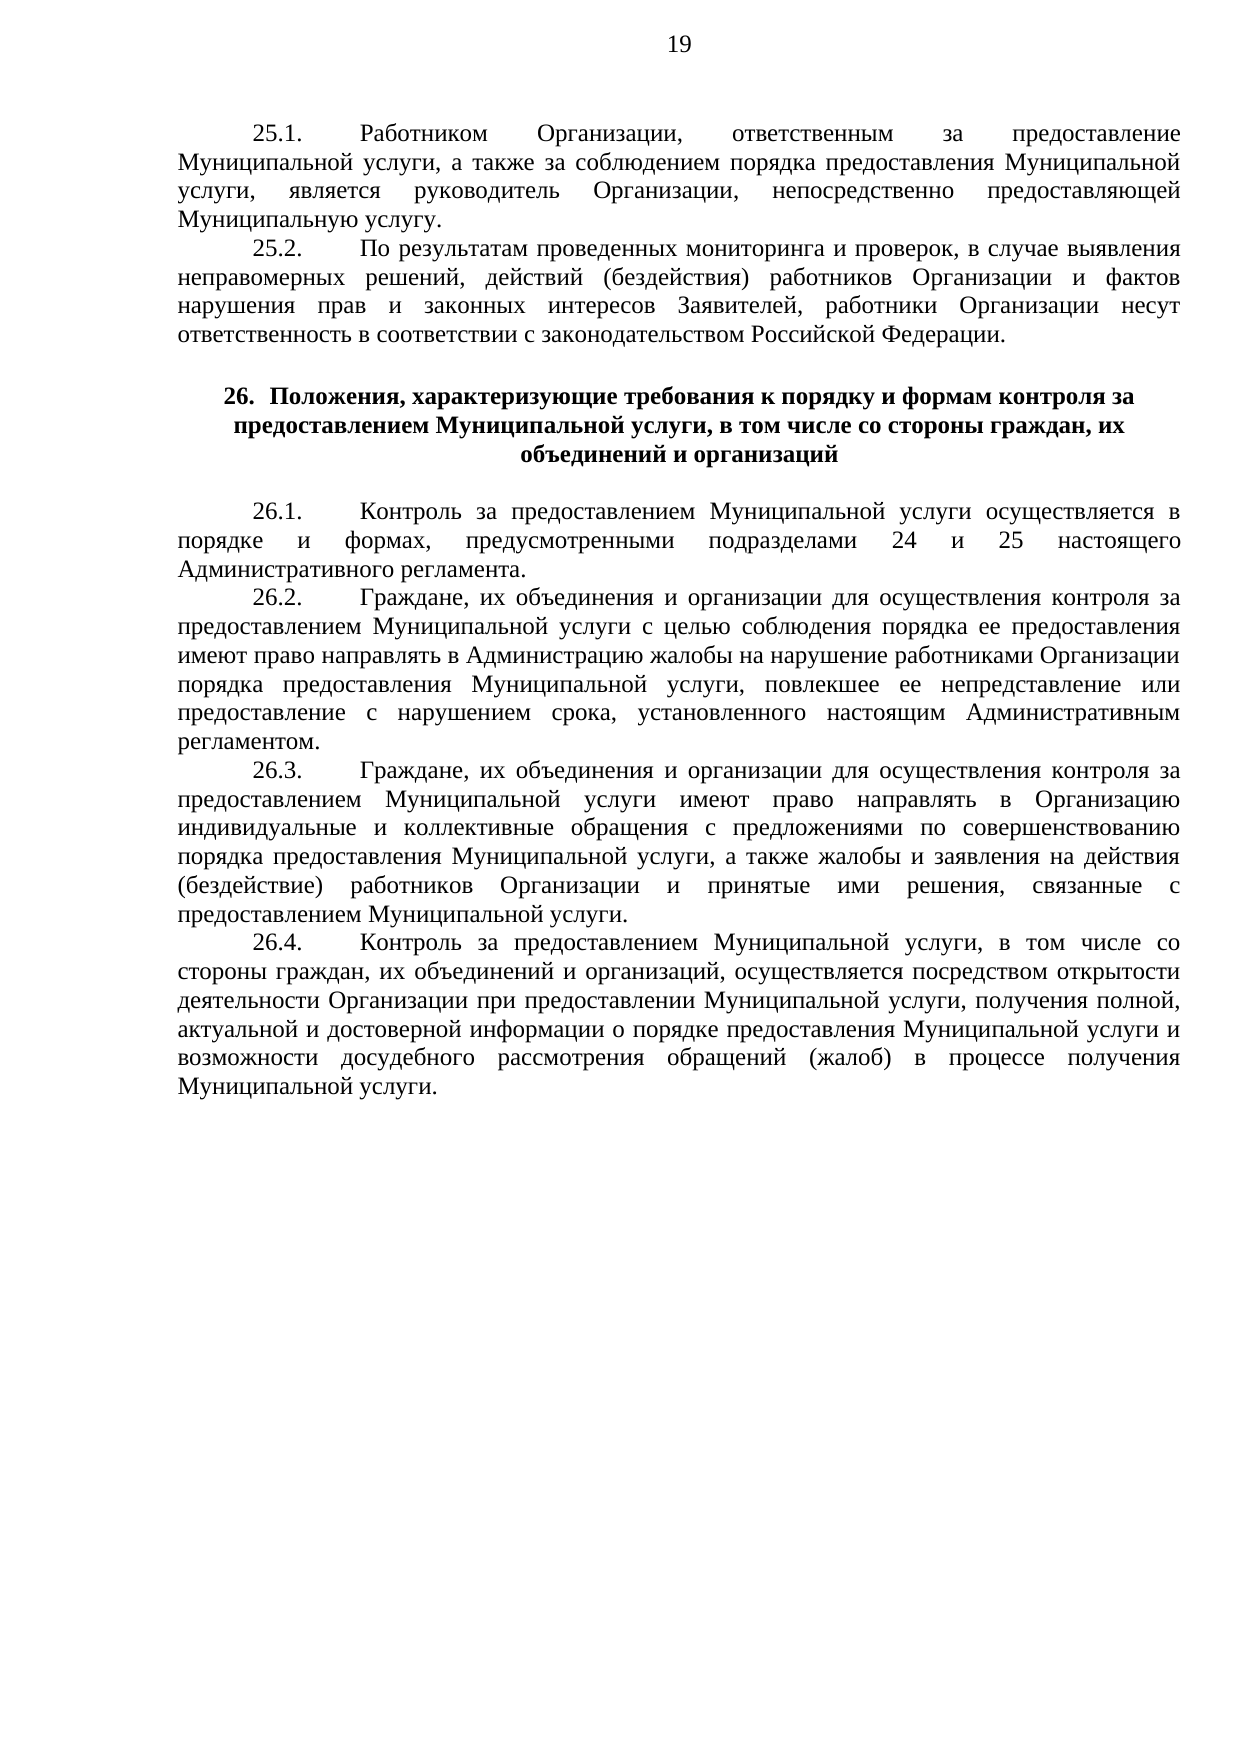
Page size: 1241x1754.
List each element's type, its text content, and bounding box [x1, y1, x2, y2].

list Работником Организации, ответственным за предоставление Муниципальной услуги, а также за соблюдением порядка предоставления Муниципальной услуги, является руководитель Организации, непосредственно предоставляющей Муниципальную услугу. [177, 118, 1181, 233]
list Положения, характеризующие требования к порядку и формам контроля за предоставлением Муниципальной услуги, в том числе со стороны граждан, их объединений и организаций [177, 381, 1181, 467]
list Граждане, их объединения и организации для осуществления контроля за предоставлением Муниципальной услуги с целью соблюдения порядка ее предоставления имеют право направлять в Администрацию жалобы на нарушение работниками Организации порядка предоставления Муниципальной услуги, повлекшее ее непредставление или предоставление с нарушением срока, установленного настоящим Административным регламентом. [177, 582, 1181, 755]
list Контроль за предоставлением Муниципальной услуги, в том числе со стороны граждан, их объединений и организаций, осуществляется посредством открытости деятельности Организации при предоставлении Муниципальной услуги, получения полной, актуальной и достоверной информации о порядке предоставления Муниципальной услуги и возможности досудебного рассмотрения обращений (жалоб) в процессе получения Муниципальной услуги. [177, 927, 1181, 1100]
list Контроль за предоставлением Муниципальной услуги осуществляется в порядке и формах, предусмотренными подразделами 24 и 25 настоящего Административного регламента. [177, 496, 1181, 582]
list По результатам проведенных мониторинга и проверок, в случае выявления неправомерных решений, действий (бездействия) работников Организации и фактов нарушения прав и законных интересов Заявителей, работники Организации несут ответственность в соответствии с законодательством Российской Федерации. [177, 233, 1181, 348]
list Граждане, их объединения и организации для осуществления контроля за предоставлением Муниципальной услуги имеют право направлять в Организацию индивидуальные и коллективные обращения с предложениями по совершенствованию порядка предоставления Муниципальной услуги, а также жалобы и заявления на действия (бездействие) работников Организации и принятые ими решения, связанные с предоставлением Муниципальной услуги. [177, 755, 1181, 927]
